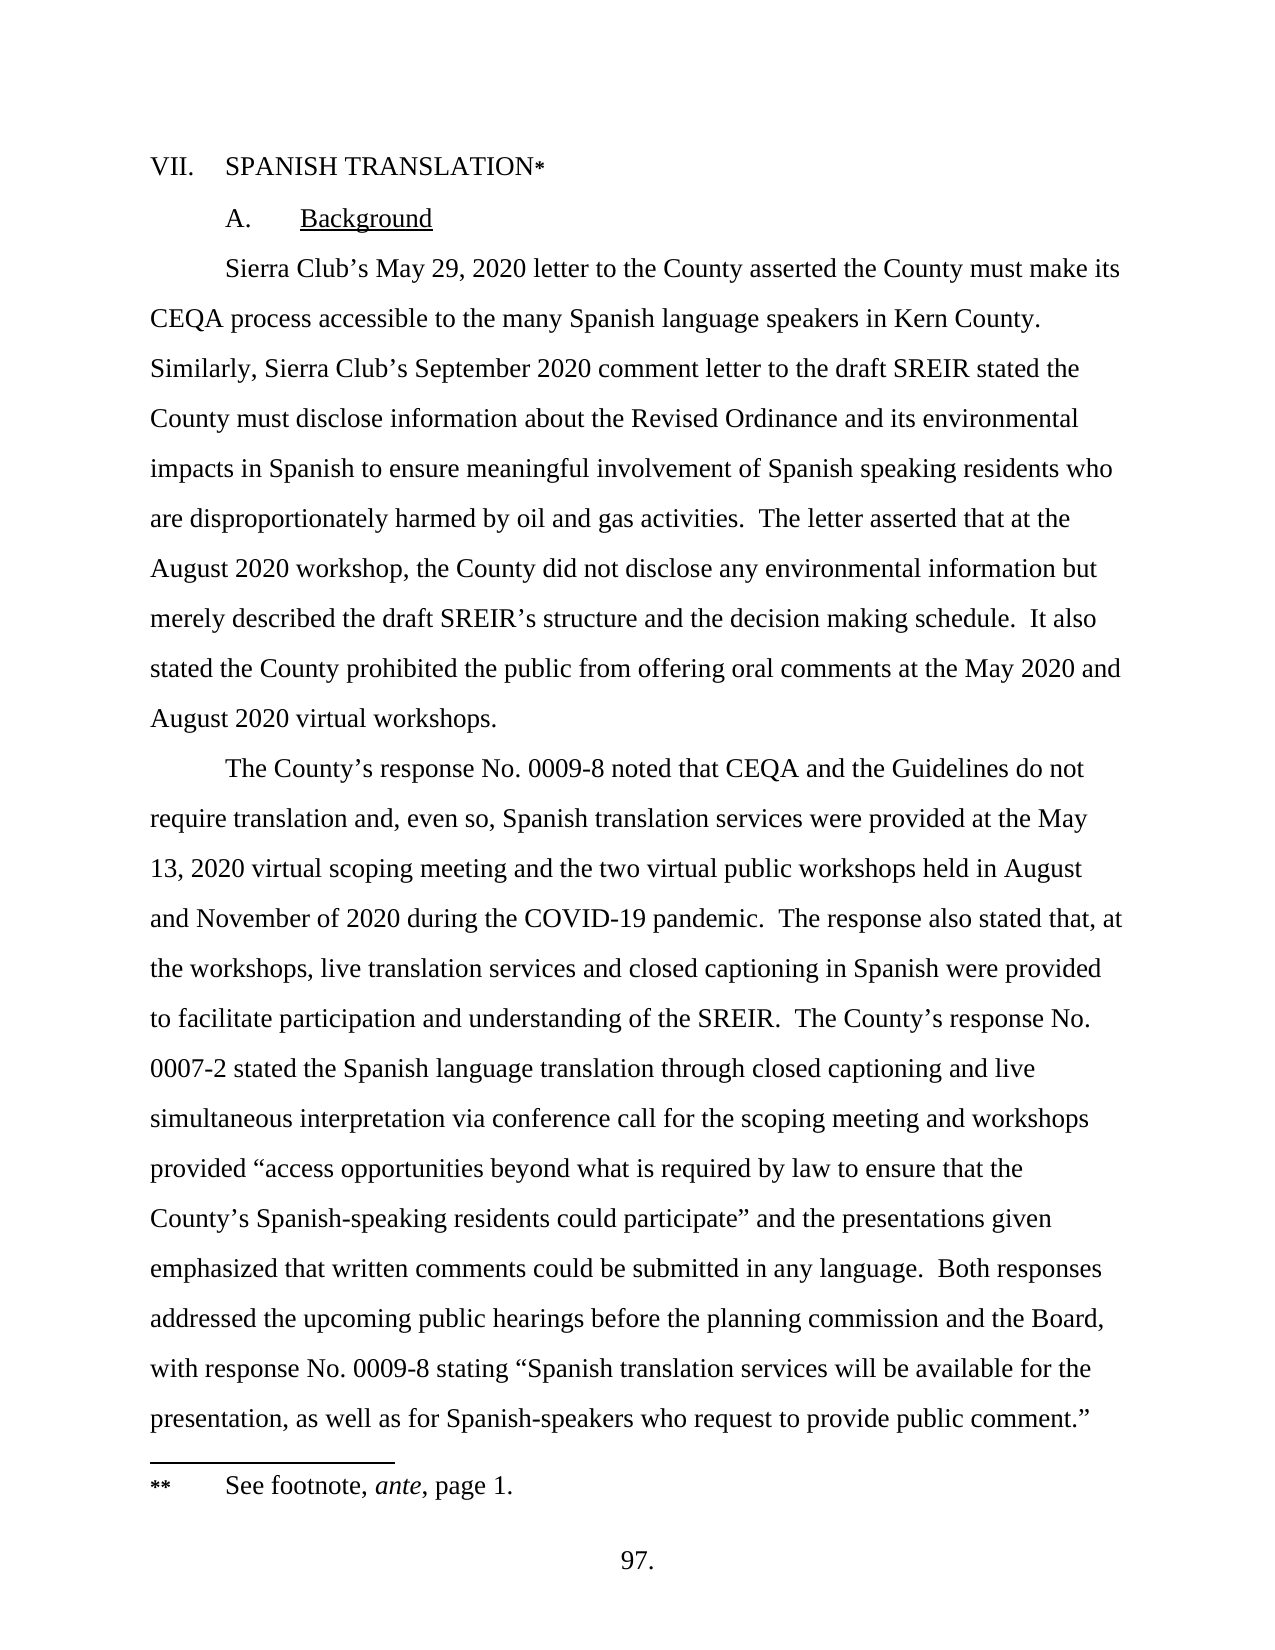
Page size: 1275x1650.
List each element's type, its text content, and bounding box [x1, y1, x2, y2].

subtitle A. Background [225, 202, 1125, 233]
subtitle VII. SPANISH TRANSLATION* [150, 150, 1125, 181]
text Sierra Club’s May 29, 2020 letter to the County asserted the County must make its CEQA process accessible to the many Spanish language speakers in Kern County. Similarly, Sierra Club’s September 2020 comment letter to the draft SREIR stated the County must disclose information about the Revised Ordinance and its environmental impacts in Spanish to ensure meaningful involvement of Spanish speaking residents who are disproportionately harmed by oil and gas activities. The letter asserted that at the August 2020 workshop, the County did not disclose any environmental information but merely described the draft SREIR’s structure and the decision making schedule. It also stated the County prohibited the public from offering oral comments at the May 2020 and August 2020 virtual workshops. [150, 233, 1125, 733]
text The County’s response No. 0009-8 noted that CEQA and the Guidelines do not require translation and, even so, Spanish translation services were provided at the May 13, 2020 virtual scoping meeting and the two virtual public workshops held in August and November of 2020 during the COVID-19 pandemic. The response also stated that, at the workshops, live translation services and closed captioning in Spanish were provided to facilitate participation and understanding of the SREIR. The County’s response No. 0007-2 stated the Spanish language translation through closed captioning and live simultaneous interpretation via conference call for the scoping meeting and workshops provided “access opportunities beyond what is required by law to ensure that the County’s Spanish-speaking residents could participate” and the presentations given emphasized that written comments could be submitted in any language. Both responses addressed the upcoming public hearings before the planning commission and the Board, with response No. 0009-8 stating “Spanish translation services will be available for the presentation, as well as for Spanish-speakers who request to provide public comment.” [150, 733, 1125, 1433]
